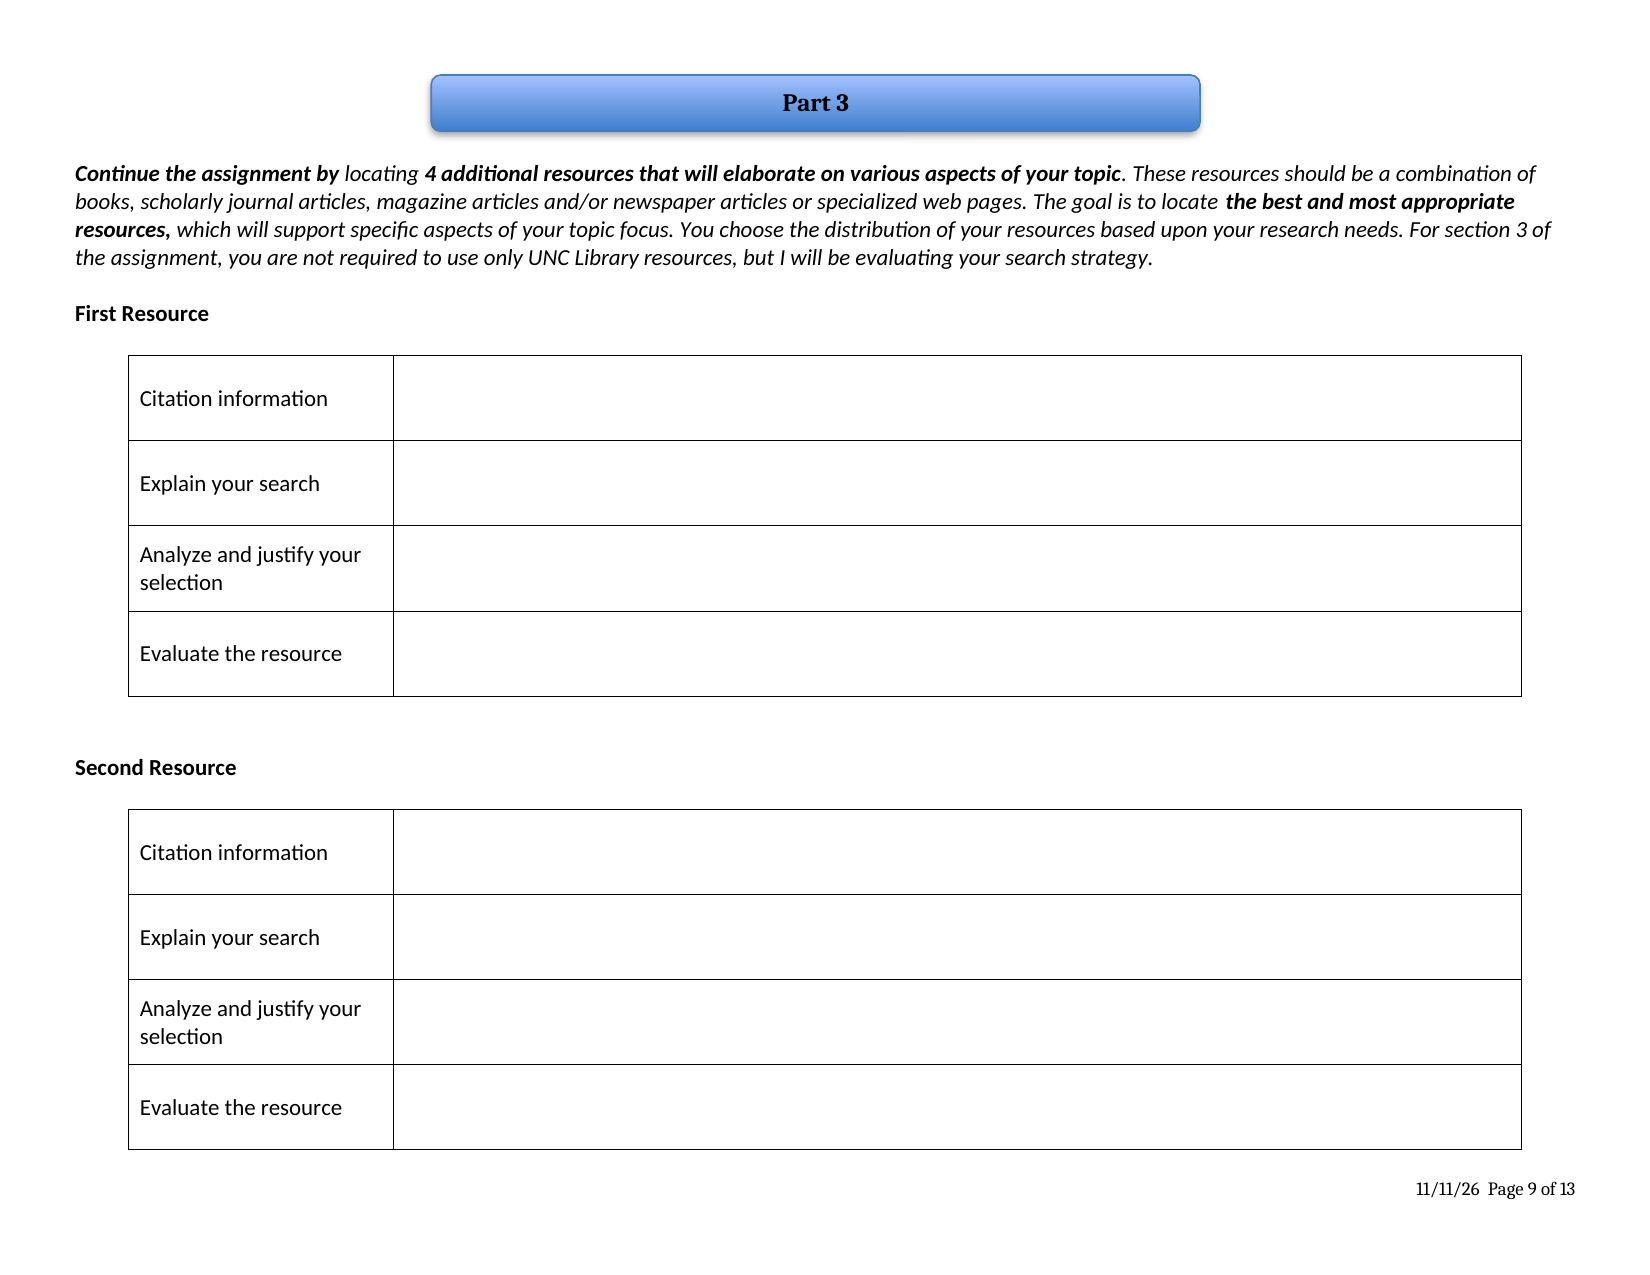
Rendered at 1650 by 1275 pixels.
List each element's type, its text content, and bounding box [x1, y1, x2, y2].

table_cell Explain your search [129, 441, 393, 525]
text First Resource [75, 299, 1575, 327]
table_cell [394, 895, 1521, 979]
table_cell Evaluate the resource [129, 1065, 393, 1149]
table_cell [394, 441, 1521, 525]
text Second Resource [75, 753, 1575, 781]
table_header Citation information [129, 810, 393, 894]
table_cell Explain your search [129, 895, 393, 979]
table_cell Analyze and justify your selection [129, 526, 393, 611]
table_cell [394, 1065, 1521, 1149]
table_header Citation information [129, 356, 393, 440]
table_cell [394, 526, 1521, 611]
table_cell Evaluate the resource [129, 612, 393, 696]
text Continue the assignment by locating 4 additional resources that will elaborate on various aspects of your topic. These resources should be a combination of books, scholarly journal articles, magazine articles and/or newspaper articles or specialized web pages. The goal is to locate the best and most appropriate resources, which will support specific aspects of your topic focus. You choose the distribution of your resources based upon your research needs. For section 3 of the assignment, you are not required to use only UNC Library resources, but I will be evaluating your search strategy. [75, 159, 1575, 271]
table_cell Analyze and justify your selection [129, 980, 393, 1064]
table_cell [394, 980, 1521, 1064]
table_header [394, 356, 1521, 440]
table_cell [394, 612, 1521, 696]
table_header [394, 810, 1521, 894]
